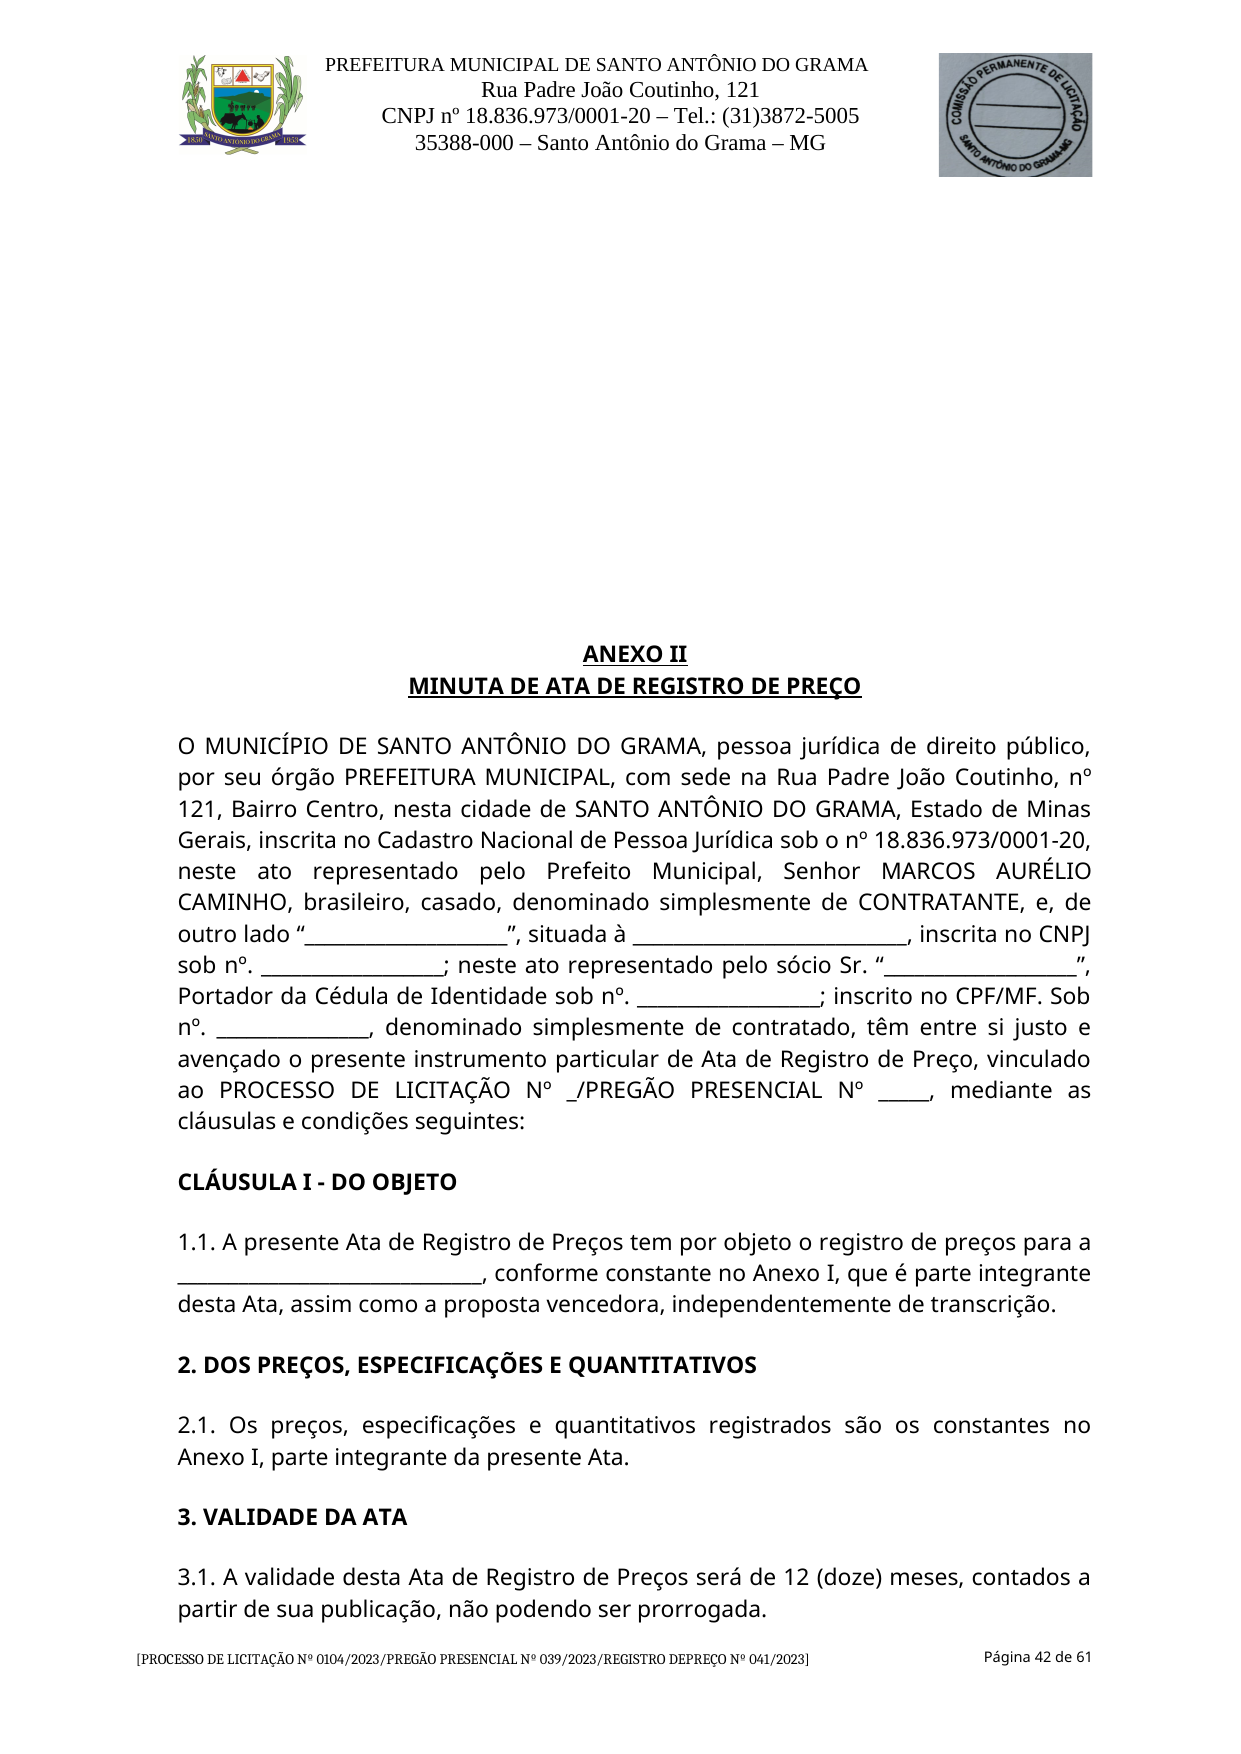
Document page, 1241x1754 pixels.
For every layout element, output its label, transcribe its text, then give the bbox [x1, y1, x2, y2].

text CLÁUSULA I - DO OBJETO [177, 1165, 1092, 1197]
text 3.1. A validade desta Ata de Registro de Preços será de 12 (doze) meses, contados a partir de sua publicação, não podendo ser prorrogada. [177, 1561, 1092, 1624]
text 2. DOS PREÇOS, ESPECIFICAÇÕES E QUANTITATIVOS [177, 1349, 1092, 1380]
text MINUTA DE ATA DE REGISTRO DE PREÇO [177, 669, 1092, 701]
text O MUNICÍPIO DE SANTO ANTÔNIO DO GRAMA, pessoa jurídica de direito público, por seu órgão PREFEITURA MUNICIPAL, com sede na Rua Padre João Coutinho, nº 121, Bairro Centro, nesta cidade de SANTO ANTÔNIO DO GRAMA, Estado de Minas Gerais, inscrita no Cadastro Nacional de Pessoa Jurídica sob o nº 18.836.973/0001-20, neste ato representado pelo Prefeito Municipal, Senhor MARCOS AURÉLIO CAMINHO, brasileiro, casado, denominado simplesmente de CONTRATANTE, e, de outro lado “____________________”, situada à ___________________________, inscrita no CNPJ sob nº. __________________; neste ato representado pelo sócio Sr. “___________________”, Portador da Cédula de Identidade sob nº. __________________; inscrito no CPF/MF. Sob nº. _______________, denominado simplesmente de contratado, têm entre si justo e avençado o presente instrumento particular de Ata de Registro de Preço, vinculado ao PROCESSO DE LICITAÇÃO Nº _/PREGÃO PRESENCIAL Nº _____, mediante as cláusulas e condições seguintes: [177, 730, 1092, 1136]
text 3. VALIDADE DA ATA [177, 1501, 1092, 1532]
text 2.1. Os preços, especificações e quantitativos registrados são os constantes no Anexo I, parte integrante da presente Ata. [177, 1409, 1092, 1472]
text ANEXO II [177, 638, 1092, 669]
picture [178, 55, 307, 155]
picture [938, 53, 1093, 177]
text 1.1. A presente Ata de Registro de Preços tem por objeto o registro de preços para a ______________________________, conforme constante no Anexo I, que é parte integrante desta Ata, assim como a proposta vencedora, independentemente de transcrição. [177, 1226, 1092, 1319]
